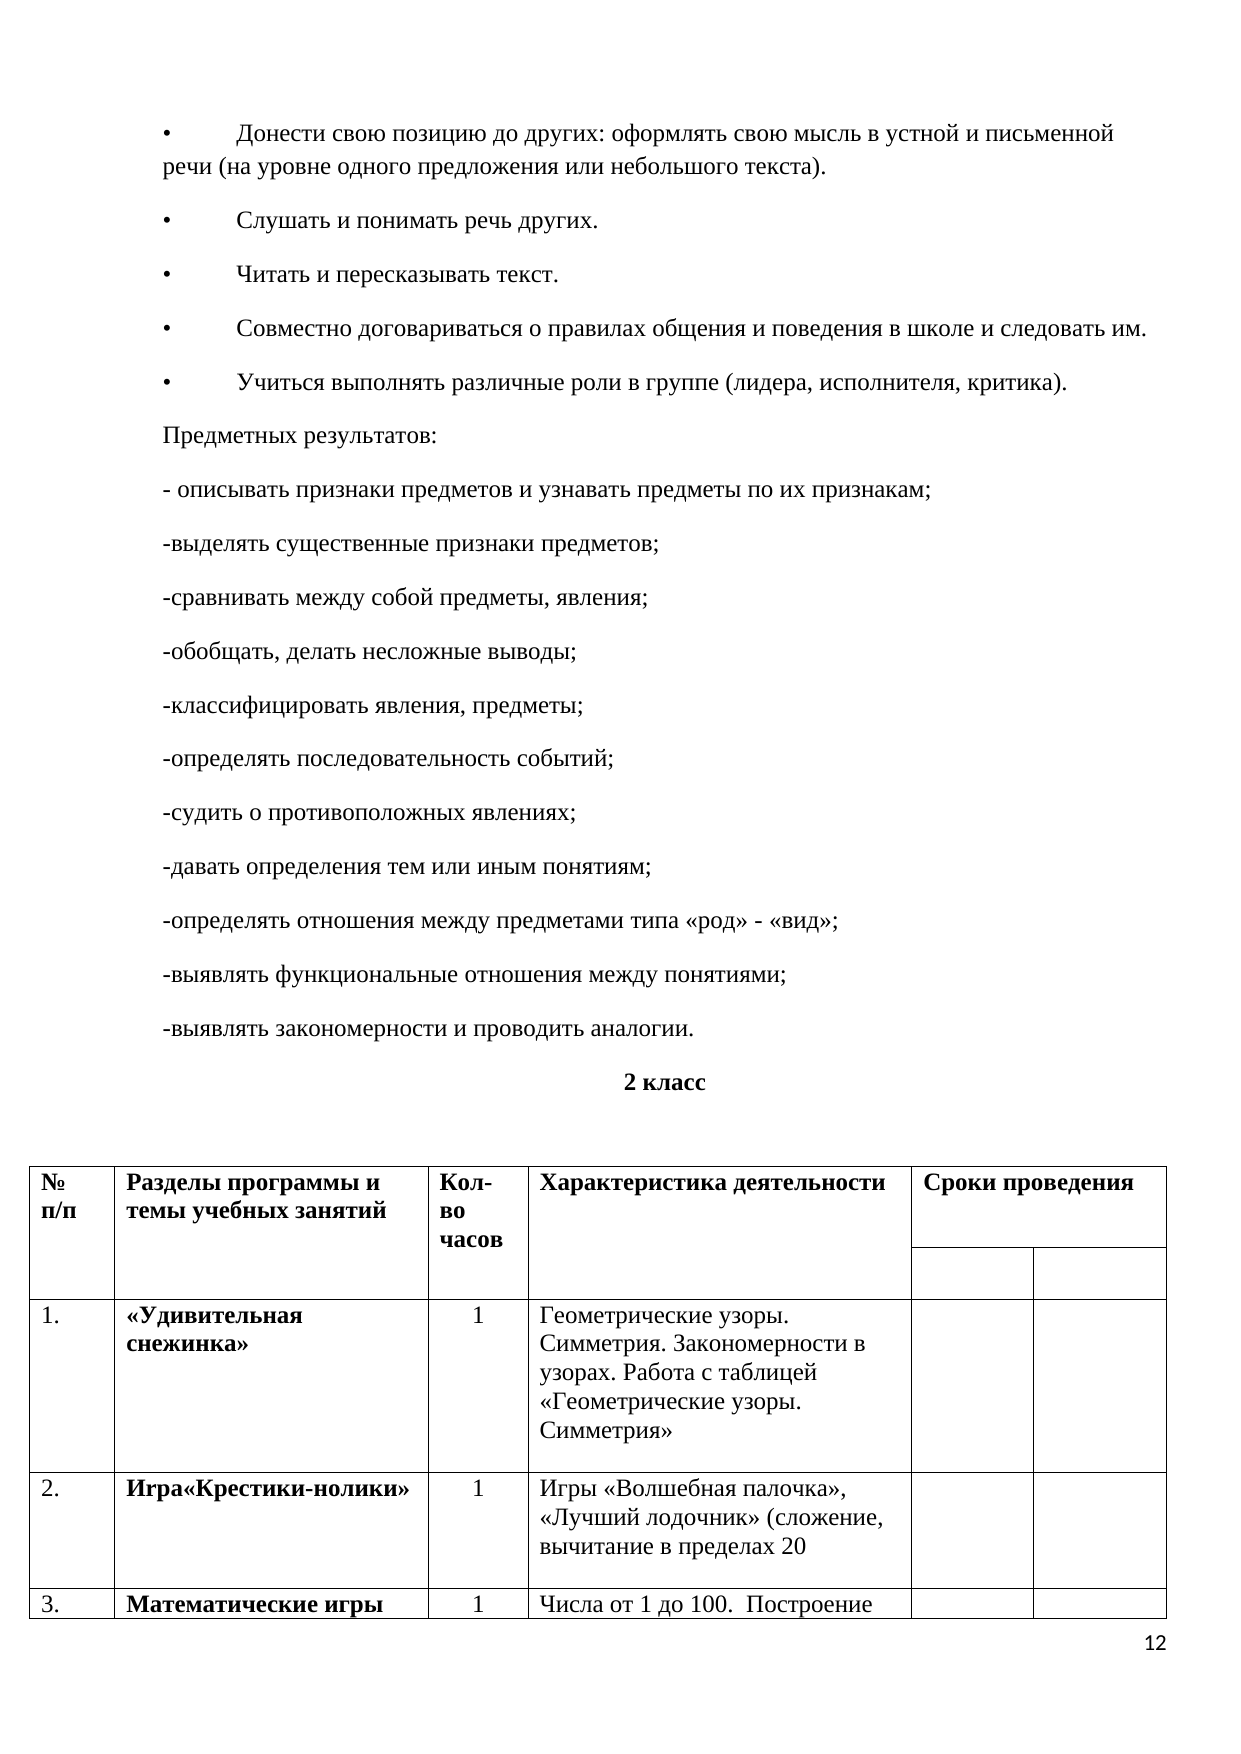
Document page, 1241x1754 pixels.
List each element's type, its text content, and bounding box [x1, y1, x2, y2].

table_cell «Удивительная снежинка» [115, 1300, 428, 1472]
table_cell [1034, 1248, 1166, 1299]
text Предметных результатов: [162, 420, 1167, 449]
text • Учиться выполнять различные роли в группе (лидера, исполнителя, критика). [162, 367, 1167, 395]
text • Донести свою позицию до других: оформлять свою мысль в устной и письменной речи (на уровне одного предложения или небольшого текста). [162, 118, 1167, 180]
table_header Кол-во часов [429, 1167, 528, 1299]
text 2 класс [162, 1067, 1167, 1095]
table_cell Игры «Волшебная палочка», «Лучший лодочник» (сложение, вычитание в пределах 20 [529, 1473, 911, 1588]
table_header Разделы программы и темы учебных занятий [115, 1167, 428, 1299]
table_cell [529, 1589, 911, 1618]
text -определять последовательность событий; [162, 743, 1167, 772]
table_cell [1034, 1300, 1166, 1472]
text • Совместно договариваться о правилах общения и поведения в школе и следовать им. [162, 313, 1167, 341]
text -судить о противоположных явлениях; [162, 797, 1167, 826]
table_cell 1. [30, 1300, 114, 1472]
table_cell [912, 1300, 1033, 1472]
text • Читать и пересказывать текст. [162, 259, 1167, 288]
text -сравнивать между собой предметы, явления; [162, 582, 1167, 611]
text -выявлять закономерности и проводить аналогии. [162, 1013, 1167, 1042]
text -выделять существенные признаки предметов; [162, 528, 1167, 557]
text -определять отношения между предметами типа «род» - «вид»; [162, 905, 1167, 934]
table_cell [1034, 1473, 1166, 1588]
table_header № п/п [30, 1167, 114, 1299]
text - описывать признаки предметов и узнавать предметы по их признакам; [162, 474, 1167, 503]
table_cell [912, 1248, 1033, 1299]
table_cell [912, 1589, 1033, 1618]
table_header Сроки проведения [912, 1167, 1166, 1247]
text -давать определения тем или иным понятиям; [162, 851, 1167, 880]
table_cell 2. [30, 1473, 114, 1588]
table_cell Иrpa«Крестики-нолики» [115, 1473, 428, 1588]
text • Слушать и понимать речь других. [162, 205, 1167, 234]
text -обобщать, делать несложные выводы; [162, 636, 1167, 664]
table_cell [912, 1473, 1033, 1588]
table_cell Математические игры [115, 1589, 428, 1618]
text -выявлять функциональные отношения между понятиями; [162, 959, 1167, 988]
table_cell Геометрические узоры. Симметрия. Закономерности в узорах. Работа с таблицей «Геометрические узоры. Симметрия» [529, 1300, 911, 1472]
table_header Характеристика деятельности [529, 1167, 911, 1299]
table_cell 1 [429, 1300, 528, 1472]
table_cell 3. [30, 1589, 114, 1618]
text -классифицировать явления, предметы; [162, 690, 1167, 718]
table_cell 1 [429, 1589, 528, 1618]
table_cell 1 [429, 1473, 528, 1588]
table_cell [1034, 1589, 1166, 1618]
